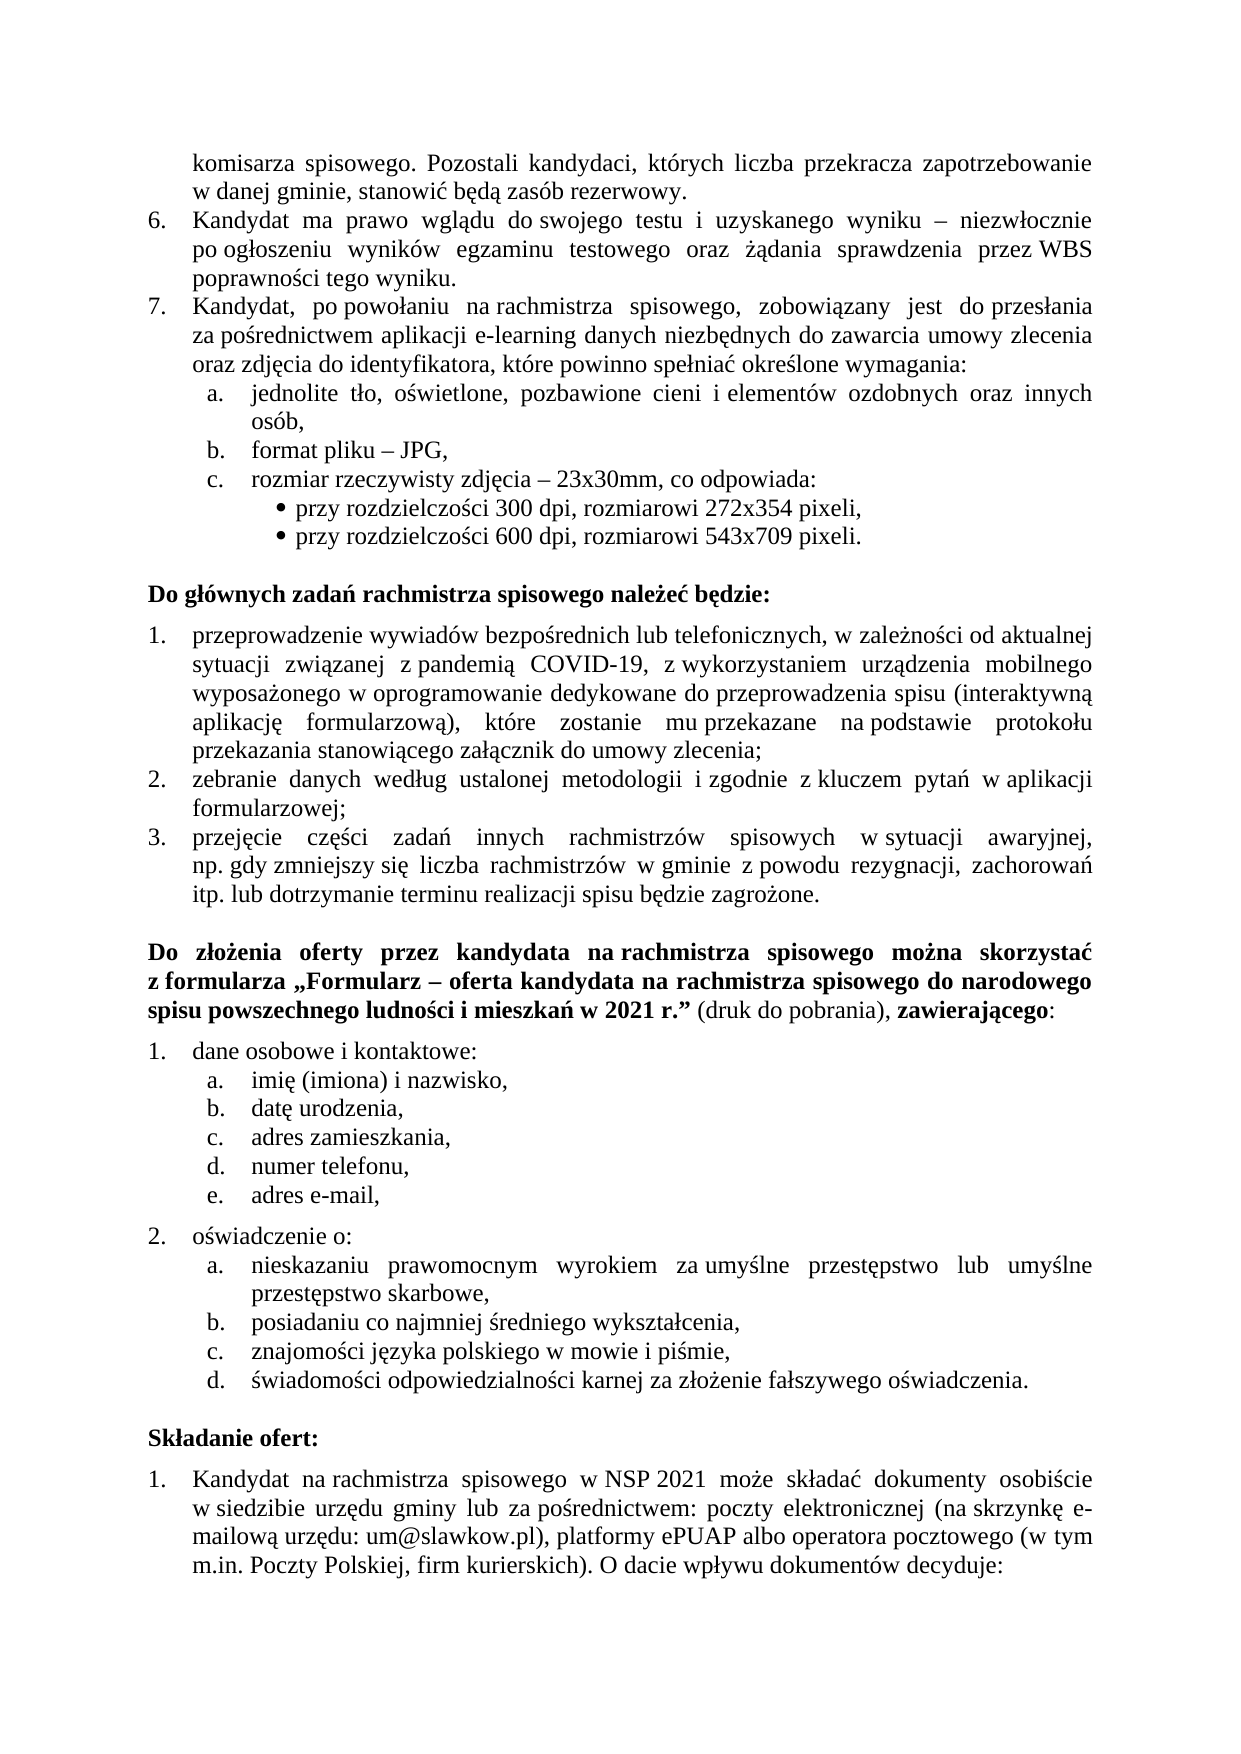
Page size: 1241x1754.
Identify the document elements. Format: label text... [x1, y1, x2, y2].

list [148, 148, 1093, 205]
text Składanie ofert: [148, 1423, 1093, 1451]
list format pliku – JPG, [207, 435, 1093, 464]
list przy rozdzielczości 600 dpi, rozmiarowi 543x709 pixeli. [277, 521, 1093, 550]
list nieskazaniu prawomocnym wyrokiem za umyślne przestępstwo lub umyślne przestępstwo skarbowe, [207, 1250, 1093, 1307]
list zebranie danych według ustalonej metodologii i zgodnie z kluczem pytań w aplikacji formularzowej; [148, 764, 1093, 822]
list świadomości odpowiedzialności karnej za złożenie fałszywego oświadczenia. [207, 1365, 1093, 1393]
list rozmiar rzeczywisty zdjęcia – 23x30mm, co odpowiada: [207, 464, 1093, 493]
list przeprowadzenie wywiadów bezpośrednich lub telefonicznych, w zależności od aktualnej sytuacji związanej z pandemią COVID-19, z wykorzystaniem urządzenia mobilnego wyposażonego w oprogramowanie dedykowane do przeprowadzenia spisu (interaktywną aplikację formularzową), które zostanie mu przekazane na podstawie protokołu przekazania stanowiącego załącznik do umowy zlecenia; [148, 621, 1093, 764]
text Do głównych zadań rachmistrza spisowego należeć będzie: [148, 579, 1093, 608]
list datę urodzenia, [207, 1093, 1093, 1122]
list dane osobowe i kontaktowe: [148, 1036, 1093, 1065]
list imię (imiona) i nazwisko, [207, 1065, 1093, 1093]
list oświadczenie o: [148, 1221, 1093, 1250]
list Kandydat, po powołaniu na rachmistrza spisowego, zobowiązany jest do przesłania za pośrednictwem aplikacji e-learning danych niezbędnych do zawarcia umowy zlecenia oraz zdjęcia do identyfikatora, które powinno spełniać określone wymagania: [148, 291, 1093, 378]
list adres e-mail, [207, 1180, 1093, 1208]
list numer telefonu, [207, 1151, 1093, 1180]
text Do złożenia oferty przez kandydata na rachmistrza spisowego można skorzystać z formularza „Formularz – oferta kandydata na rachmistrza spisowego do narodowego spisu powszechnego ludności i mieszkań w 2021 r.” (druk do pobrania), zawierającego: [148, 937, 1093, 1023]
list znajomości języka polskiego w mowie i piśmie, [207, 1336, 1093, 1365]
list Kandydat ma prawo wglądu do swojego testu i uzyskanego wyniku – niezwłocznie po ogłoszeniu wyników egzaminu testowego oraz żądania sprawdzenia przez WBS poprawności tego wyniku. [148, 205, 1093, 291]
list przejęcie części zadań innych rachmistrzów spisowych w sytuacji awaryjnej, np. gdy zmniejszy się liczba rachmistrzów w gminie z powodu rezygnacji, zachorowań itp. lub dotrzymanie terminu realizacji spisu będzie zagrożone. [148, 822, 1093, 908]
list przy rozdzielczości 300 dpi, rozmiarowi 272x354 pixeli, [277, 493, 1093, 521]
list jednolite tło, oświetlone, pozbawione cieni i elementów ozdobnych oraz innych osób, [207, 378, 1093, 435]
list adres zamieszkania, [207, 1122, 1093, 1151]
list Kandydat na rachmistrza spisowego w NSP 2021 może składać dokumenty osobiście w siedzibie urzędu gminy lub za pośrednictwem: poczty elektronicznej (na skrzynkę e-mailową urzędu: um@slawkow.pl), platformy ePUAP albo operatora pocztowego (w tym m.in. Poczty Polskiej, firm kurierskich). O dacie wpływu dokumentów decyduje: [148, 1464, 1093, 1579]
list posiadaniu co najmniej średniego wykształcenia, [207, 1307, 1093, 1336]
